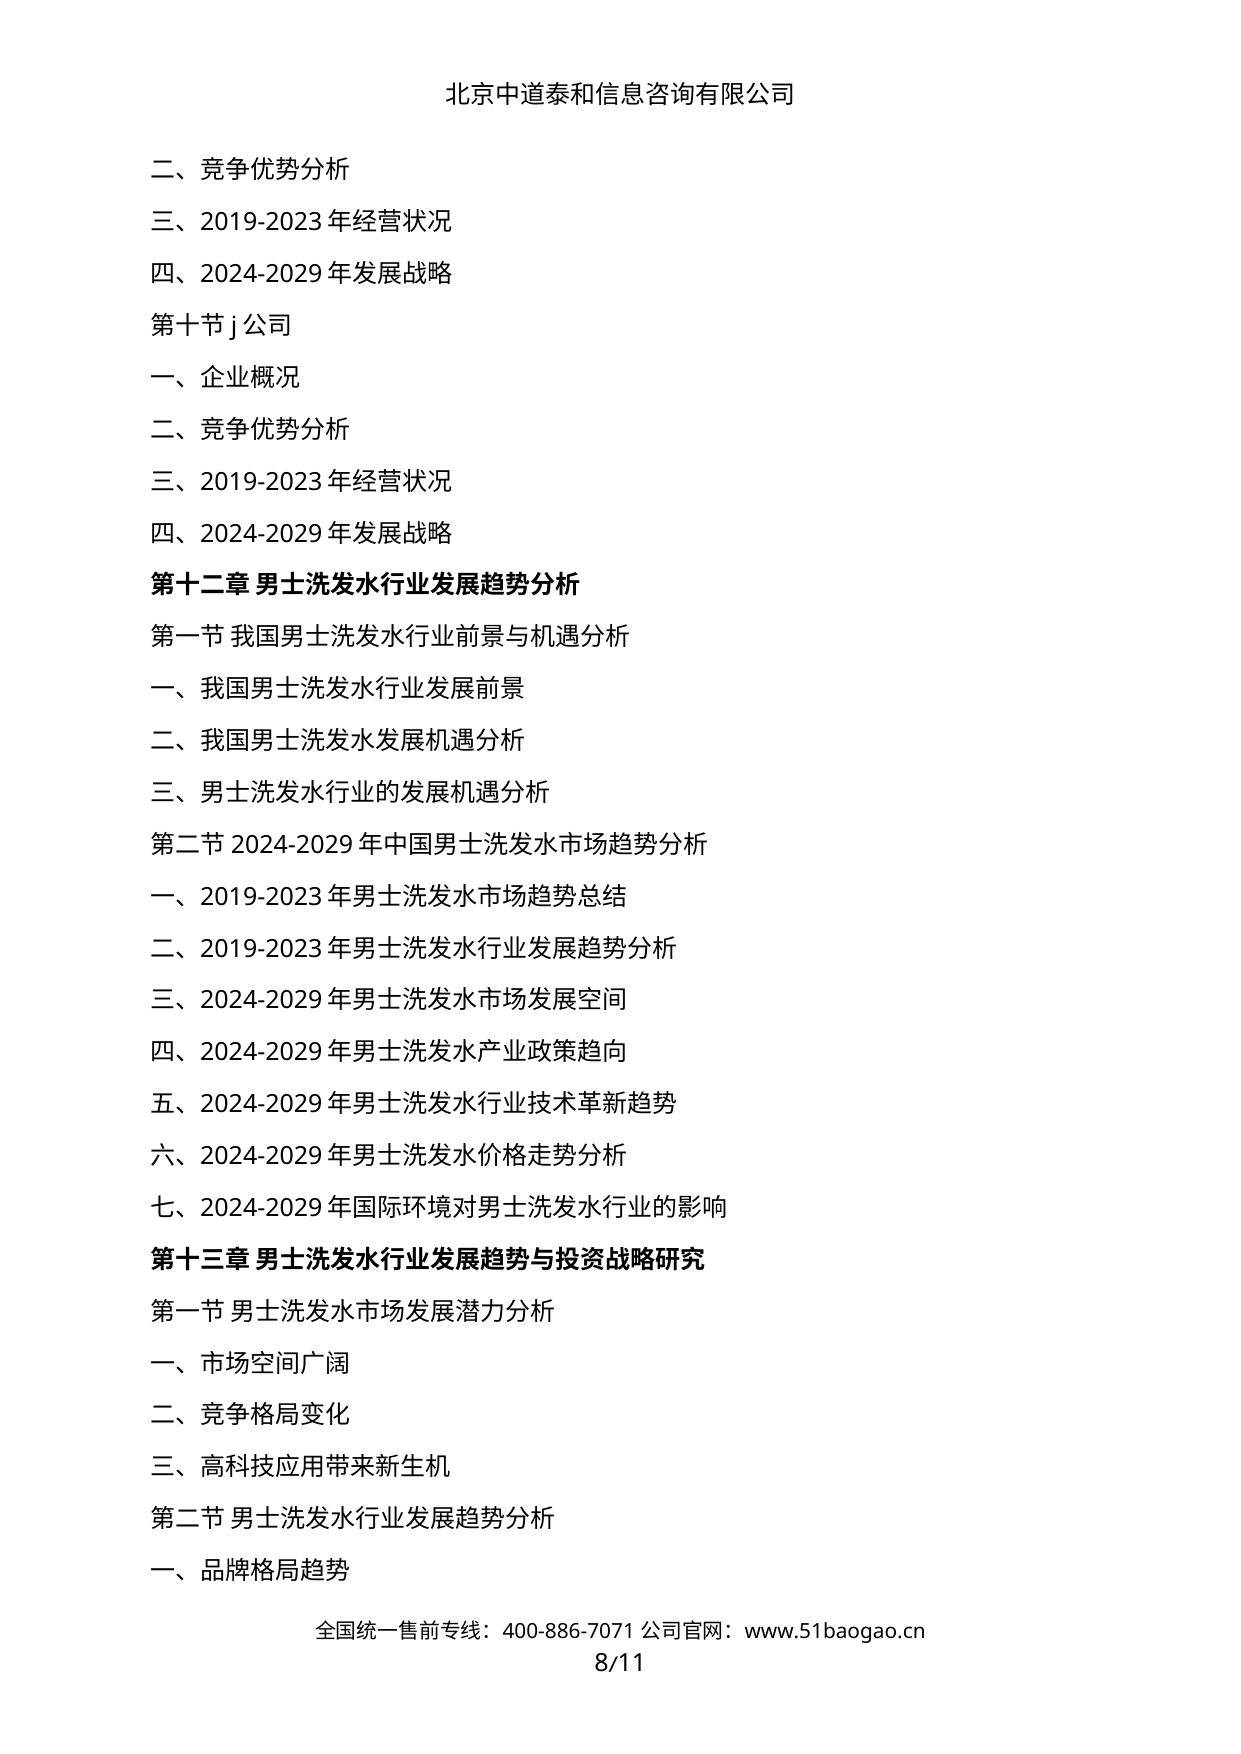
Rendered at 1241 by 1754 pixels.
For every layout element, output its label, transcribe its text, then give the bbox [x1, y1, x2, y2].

text 四、2024-2029年发展战略 [150, 513, 1090, 549]
text 二、2019-2023年男士洗发水行业发展趋势分析 [150, 928, 1090, 964]
text 一、我国男士洗发水行业发展前景 [150, 669, 1090, 705]
text 二、竞争优势分析 [150, 150, 1090, 186]
text 第二节 2024-2029年中国男士洗发水市场趋势分析 [150, 824, 1090, 861]
text 第十节 j公司 [150, 306, 1090, 342]
text 五、2024-2029年男士洗发水行业技术革新趋势 [150, 1084, 1090, 1120]
text 二、竞争格局变化 [150, 1395, 1090, 1431]
text 三、2019-2023年经营状况 [150, 202, 1090, 238]
text 一、2019-2023年男士洗发水市场趋势总结 [150, 876, 1090, 912]
text 第二节 男士洗发水行业发展趋势分析 [150, 1499, 1090, 1535]
text 三、男士洗发水行业的发展机遇分析 [150, 772, 1090, 809]
text 第一节 我国男士洗发水行业前景与机遇分析 [150, 617, 1090, 653]
text 第十二章 男士洗发水行业发展趋势分析 [150, 565, 1090, 601]
text 二、我国男士洗发水发展机遇分析 [150, 721, 1090, 757]
text 三、2019-2023年经营状况 [150, 461, 1090, 497]
text 一、品牌格局趋势 [150, 1551, 1090, 1587]
text 三、高科技应用带来新生机 [150, 1447, 1090, 1483]
text 二、竞争优势分析 [150, 409, 1090, 446]
text 四、2024-2029年男士洗发水产业政策趋向 [150, 1032, 1090, 1068]
text 一、企业概况 [150, 357, 1090, 394]
text 第十三章 男士洗发水行业发展趋势与投资战略研究 [150, 1239, 1090, 1276]
text 七、2024-2029年国际环境对男士洗发水行业的影响 [150, 1187, 1090, 1224]
text 六、2024-2029年男士洗发水价格走势分析 [150, 1136, 1090, 1172]
text 第一节 男士洗发水市场发展潜力分析 [150, 1291, 1090, 1327]
text 四、2024-2029年发展战略 [150, 254, 1090, 290]
text 三、2024-2029年男士洗发水市场发展空间 [150, 980, 1090, 1016]
text 一、市场空间广阔 [150, 1343, 1090, 1379]
